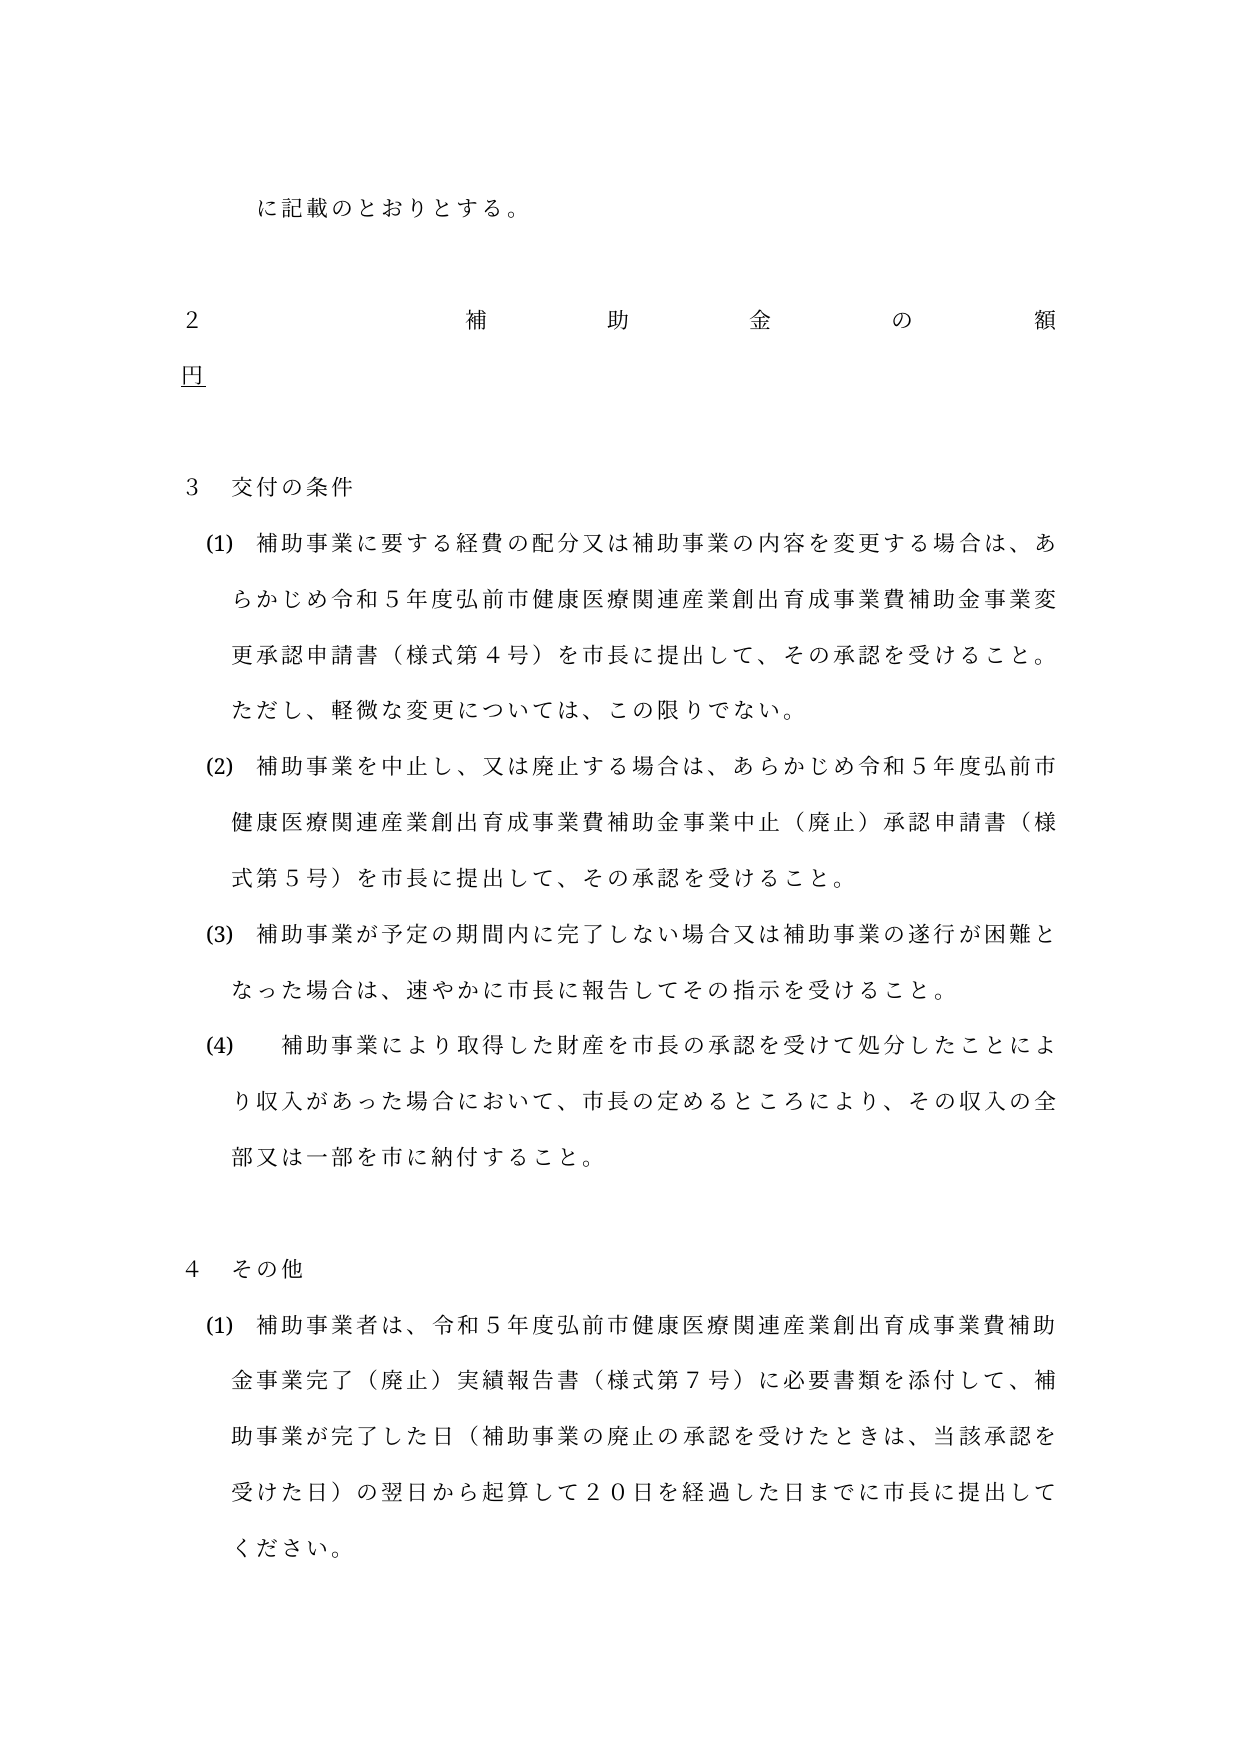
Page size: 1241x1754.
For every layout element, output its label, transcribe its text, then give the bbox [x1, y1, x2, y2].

text ３ 交付の条件 [181, 458, 1059, 514]
text (3) 補助事業が予定の期間内に完了しない場合又は補助事業の遂行が困難となった場合は、速やかに市長に報告してその指示を受けること。 [203, 905, 1059, 1017]
text ４ その他 [181, 1240, 1059, 1296]
text (4) 補助事業により取得した財産を市長の承認を受けて処分したことにより収入があった場合において、市長の定めるところにより、その収入の全部又は一部を市に納付すること。 [203, 1017, 1059, 1184]
text (1) 補助事業者は、令和５年度弘前市健康医療関連産業創出育成事業費補助金事業完了（廃止）実績報告書（様式第７号）に必要書類を添付して、補助事業が完了した日（補助事業の廃止の承認を受けたときは、当該承認を受けた日）の翌日から起算して２０日を経過した日までに市長に提出してください。 [181, 1296, 1059, 1575]
text (2) 補助事業を中止し、又は廃止する場合は、あらかじめ令和５年度弘前市健康医療関連産業創出育成事業費補助金事業中止（廃止）承認申請書（様式第５号）を市長に提出して、その承認を受けること。 [203, 737, 1059, 905]
text ２ 補助金の額 円 [181, 291, 1059, 402]
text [181, 179, 1059, 235]
text (1) 補助事業に要する経費の配分又は補助事業の内容を変更する場合は、あらかじめ令和５年度弘前市健康医療関連産業創出育成事業費補助金事業変更承認申請書（様式第４号）を市長に提出して、その承認を受けること。ただし、軽微な変更については、この限りでない。 [203, 514, 1059, 737]
